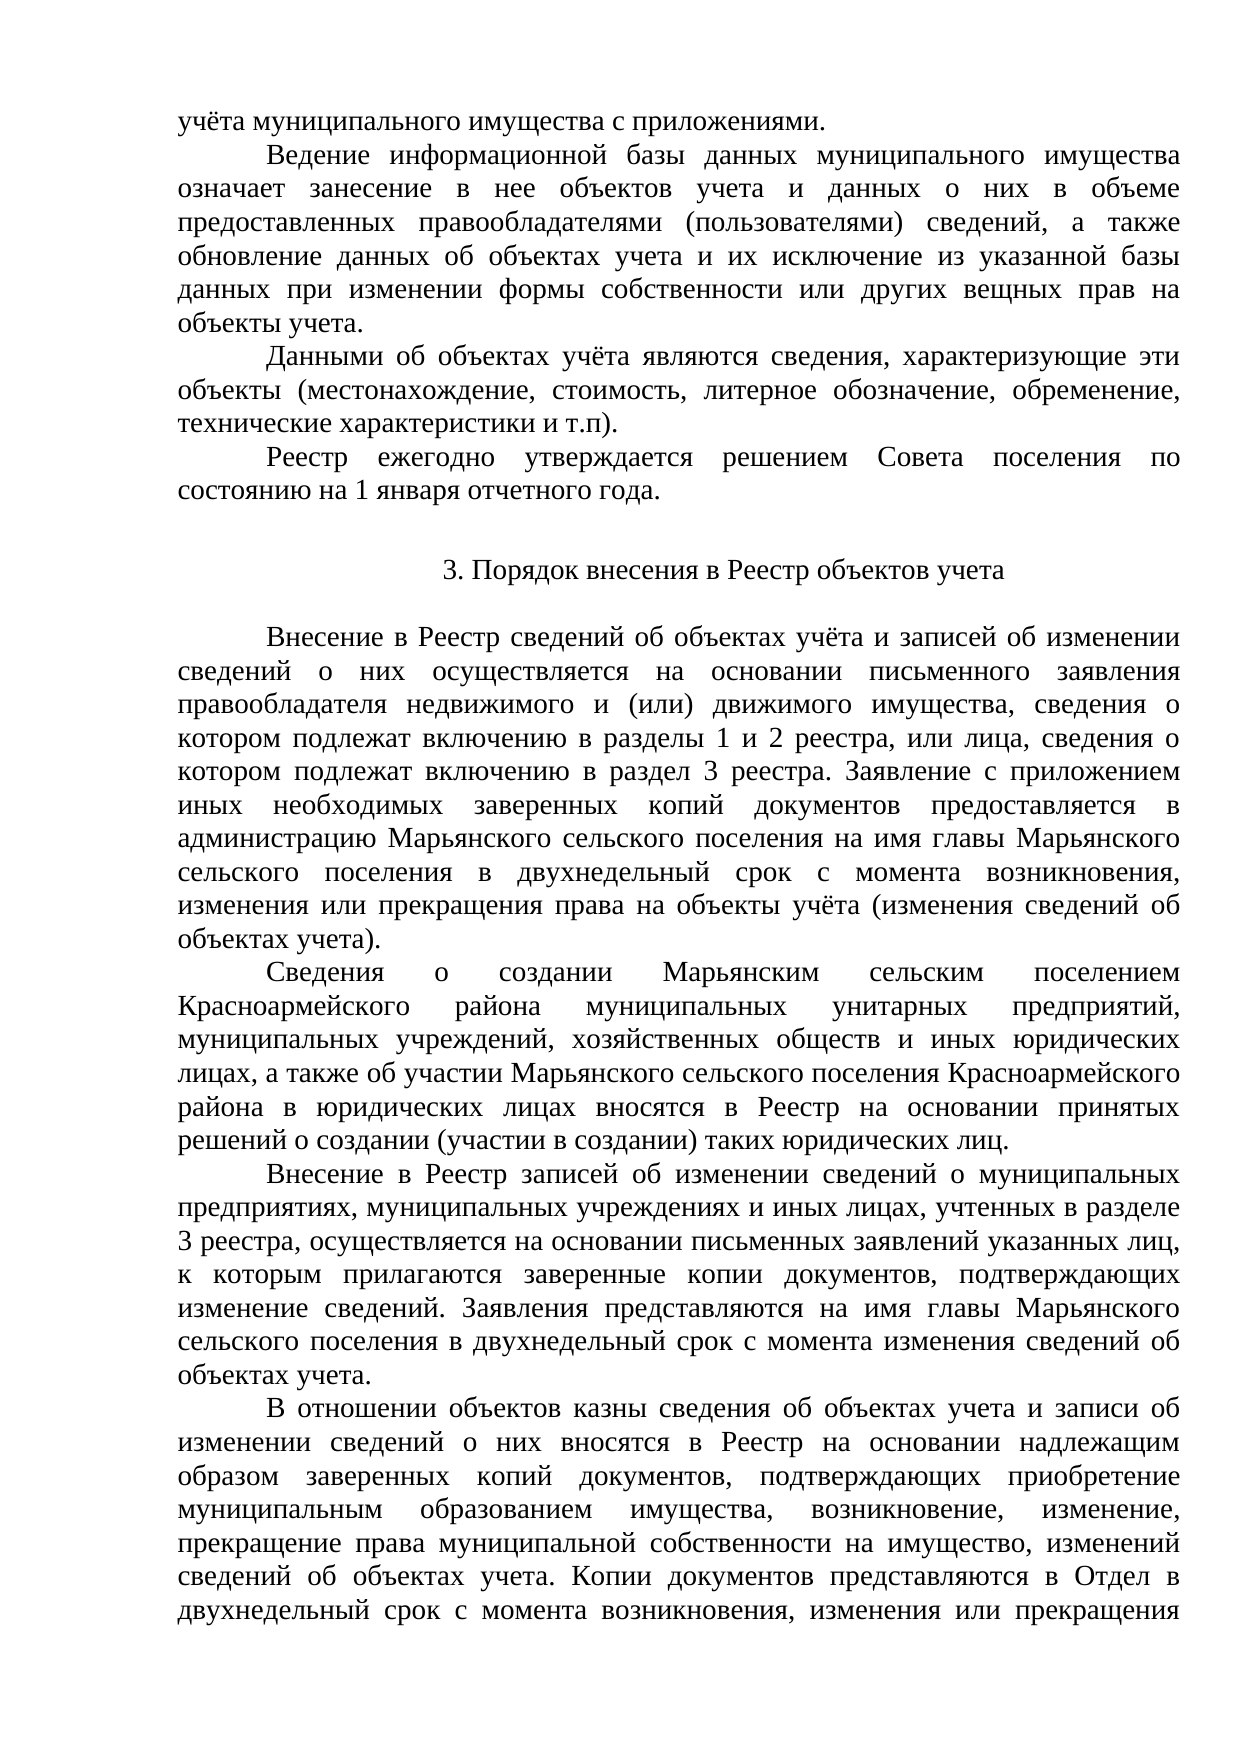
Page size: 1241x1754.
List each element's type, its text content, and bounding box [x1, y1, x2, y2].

text Внесение в Реестр сведений об объектах учёта и записей об изменении сведений о них осуществляется на основании письменного заявления правообладателя недвижимого и (или) движимого имущества, сведения о котором подлежат включению в разделы 1 и 2 реестра, или лица, сведения о котором подлежат включению в раздел 3 реестра. Заявление с приложением иных необходимых заверенных копий документов предоставляется в администрацию Марьянского сельского поселения на имя главы Марьянского сельского поселения в двухнедельный срок с момента возникновения, изменения или прекращения права на объекты учёта (изменения сведений об объектах учета). [177, 619, 1181, 954]
text 3. Порядок внесения в Реестр объектов учета [177, 552, 1181, 586]
text Данными об объектах учёта являются сведения, характеризующие эти объекты (местонахождение, стоимость, литерное обозначение, обременение, технические характеристики и т.п). [177, 338, 1181, 439]
text Реестр ежегодно утверждается решением Совета поселения по состоянию на 1 января отчетного года. [177, 439, 1181, 506]
text Ведение информационной базы данных муниципального имущества означает занесение в нее объектов учета и данных о них в объеме предоставленных правообладателями (пользователями) сведений, а также обновление данных об объектах учета и их исключение из указанной базы данных при изменении формы собственности или других вещных прав на объекты учета. [177, 137, 1181, 338]
text Внесение в Реестр записей об изменении сведений о муниципальных предприятиях, муниципальных учреждениях и иных лицах, учтенных в разделе 3 реестра, осуществляется на основании письменных заявлений указанных лиц, к которым прилагаются заверенные копии документов, подтверждающих изменение сведений. Заявления представляются на имя главы Марьянского сельского поселения в двухнедельный срок с момента изменения сведений об объектах учета. [177, 1156, 1181, 1391]
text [177, 103, 1181, 137]
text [177, 1391, 1181, 1625]
text Сведения о создании Марьянским сельским поселением Красноармейского района муниципальных унитарных предприятий, муниципальных учреждений, хозяйственных обществ и иных юридических лицах, а также об участии Марьянского сельского поселения Красноармейского района в юридических лицах вносятся в Реестр на основании принятых решений о создании (участии в создании) таких юридических лиц. [177, 954, 1181, 1156]
